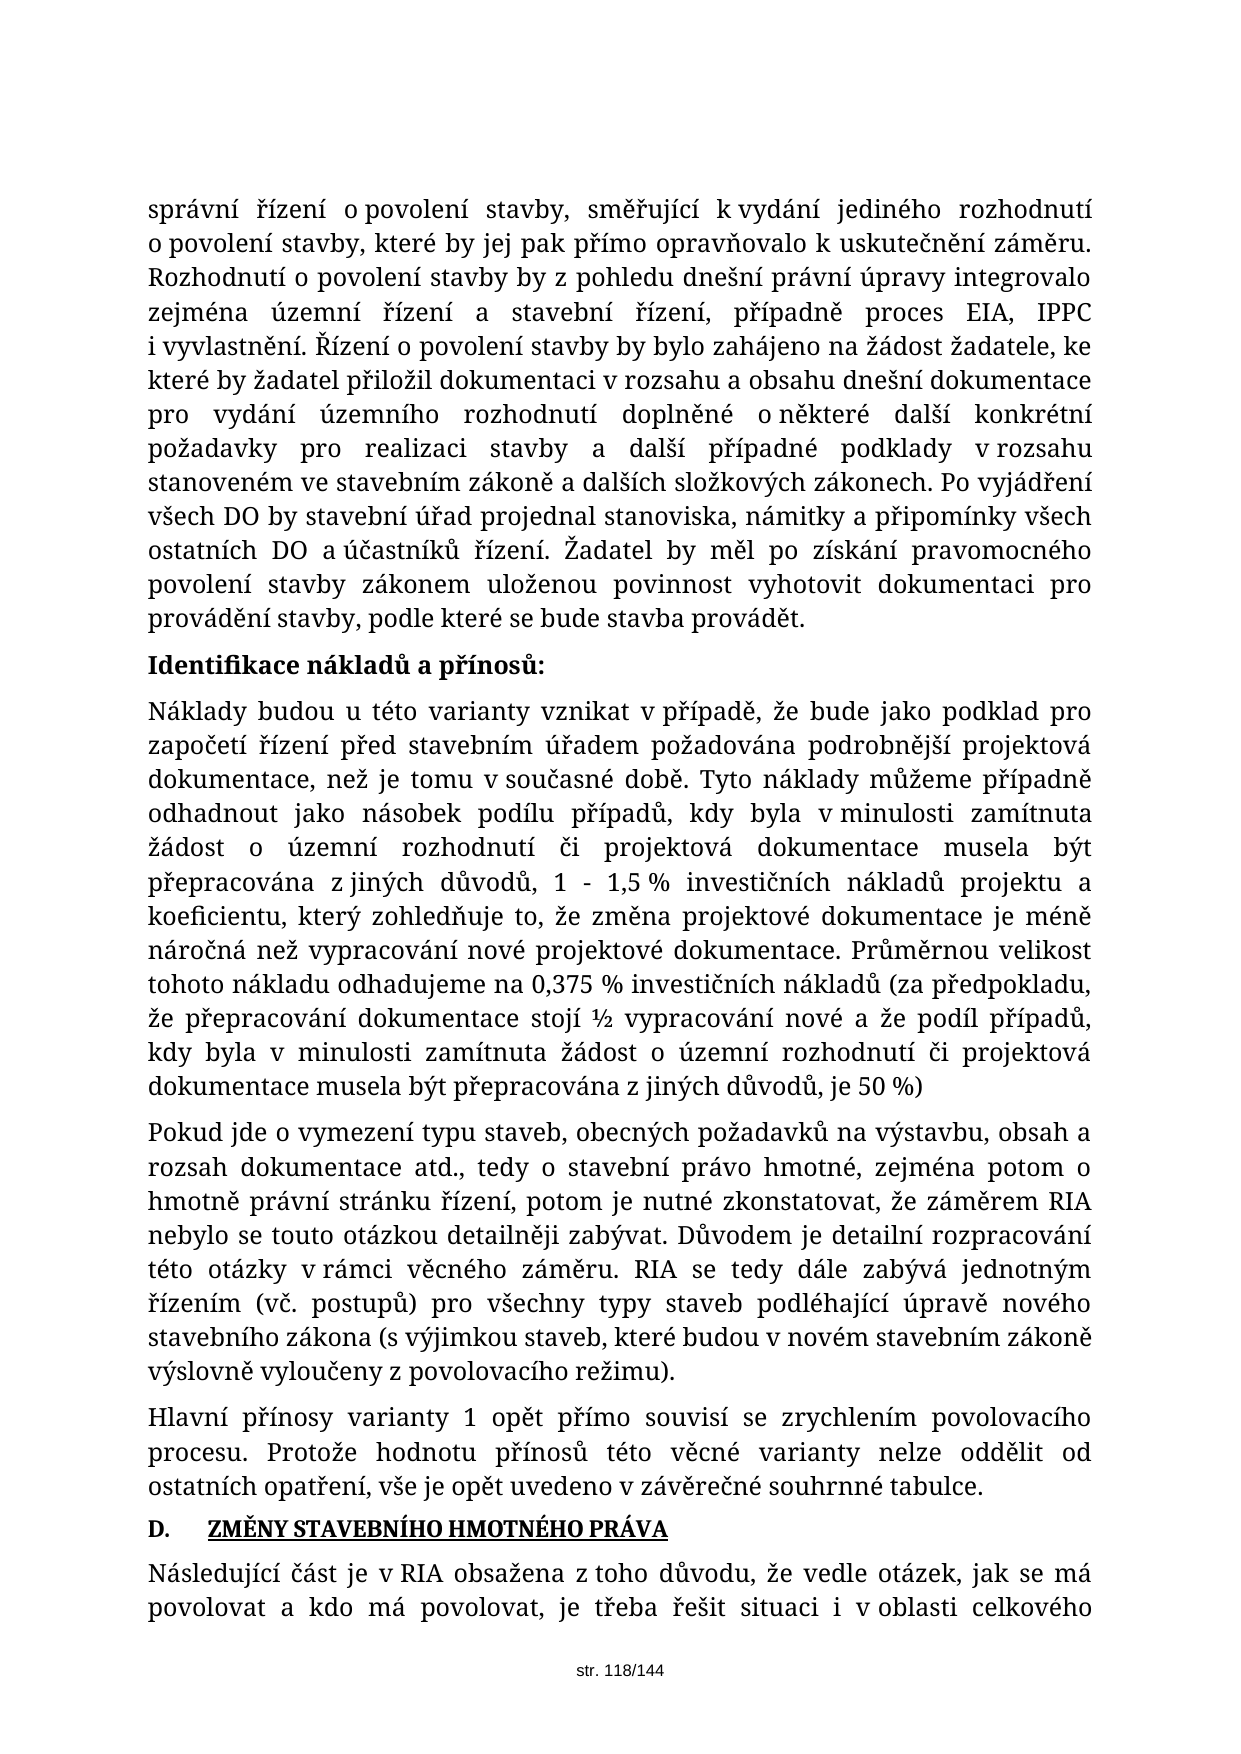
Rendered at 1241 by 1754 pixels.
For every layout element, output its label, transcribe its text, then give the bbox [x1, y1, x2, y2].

text Změny stavebního hmotného práva [148, 1515, 1092, 1543]
text Hlavní přínosy varianty 1 opět přímo souvisí se zrychlením povolovacího procesu. Protože hodnotu přínosů této věcné varianty nelze oddělit od ostatních opatření, vše je opět uvedeno v závěrečné souhrnné tabulce. [148, 1400, 1092, 1502]
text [148, 1556, 1092, 1624]
text Náklady budou u této varianty vznikat v případě, že bude jako podklad pro započetí řízení před stavebním úřadem požadována podrobnější projektová dokumentace, než je tomu v současné době. Tyto náklady můžeme případně odhadnout jako násobek podílu případů, kdy byla v minulosti zamítnuta žádost o územní rozhodnutí či projektová dokumentace musela být přepracována z jiných důvodů, 1 - 1,5 % investičních nákladů projektu a koeficientu, který zohledňuje to, že změna projektové dokumentace je méně náročná než vypracování nové projektové dokumentace. Průměrnou velikost tohoto nákladu odhadujeme na 0,375 % investičních nákladů (za předpokladu, že přepracování dokumentace stojí ½ vypracování nové a že podíl případů, kdy byla v minulosti zamítnuta žádost o územní rozhodnutí či projektová dokumentace musela být přepracována z jiných důvodů, je 50 %) [148, 694, 1092, 1103]
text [148, 192, 1092, 635]
text Pokud jde o vymezení typu staveb, obecných požadavků na výstavbu, obsah a rozsah dokumentace atd., tedy o stavební právo hmotné, zejména potom o hmotně právní stránku řízení, potom je nutné zkonstatovat, že záměrem RIA nebylo se touto otázkou detailněji zabývat. Důvodem je detailní rozpracování této otázky v rámci věcného záměru. RIA se tedy dále zabývá jednotným řízením (vč. postupů) pro všechny typy staveb podléhající úpravě nového stavebního zákona (s výjimkou staveb, které budou v novém stavebním zákoně výslovně vyloučeny z povolovacího režimu). [148, 1115, 1092, 1388]
text Identifikace nákladů a přínosů: [148, 647, 1092, 681]
